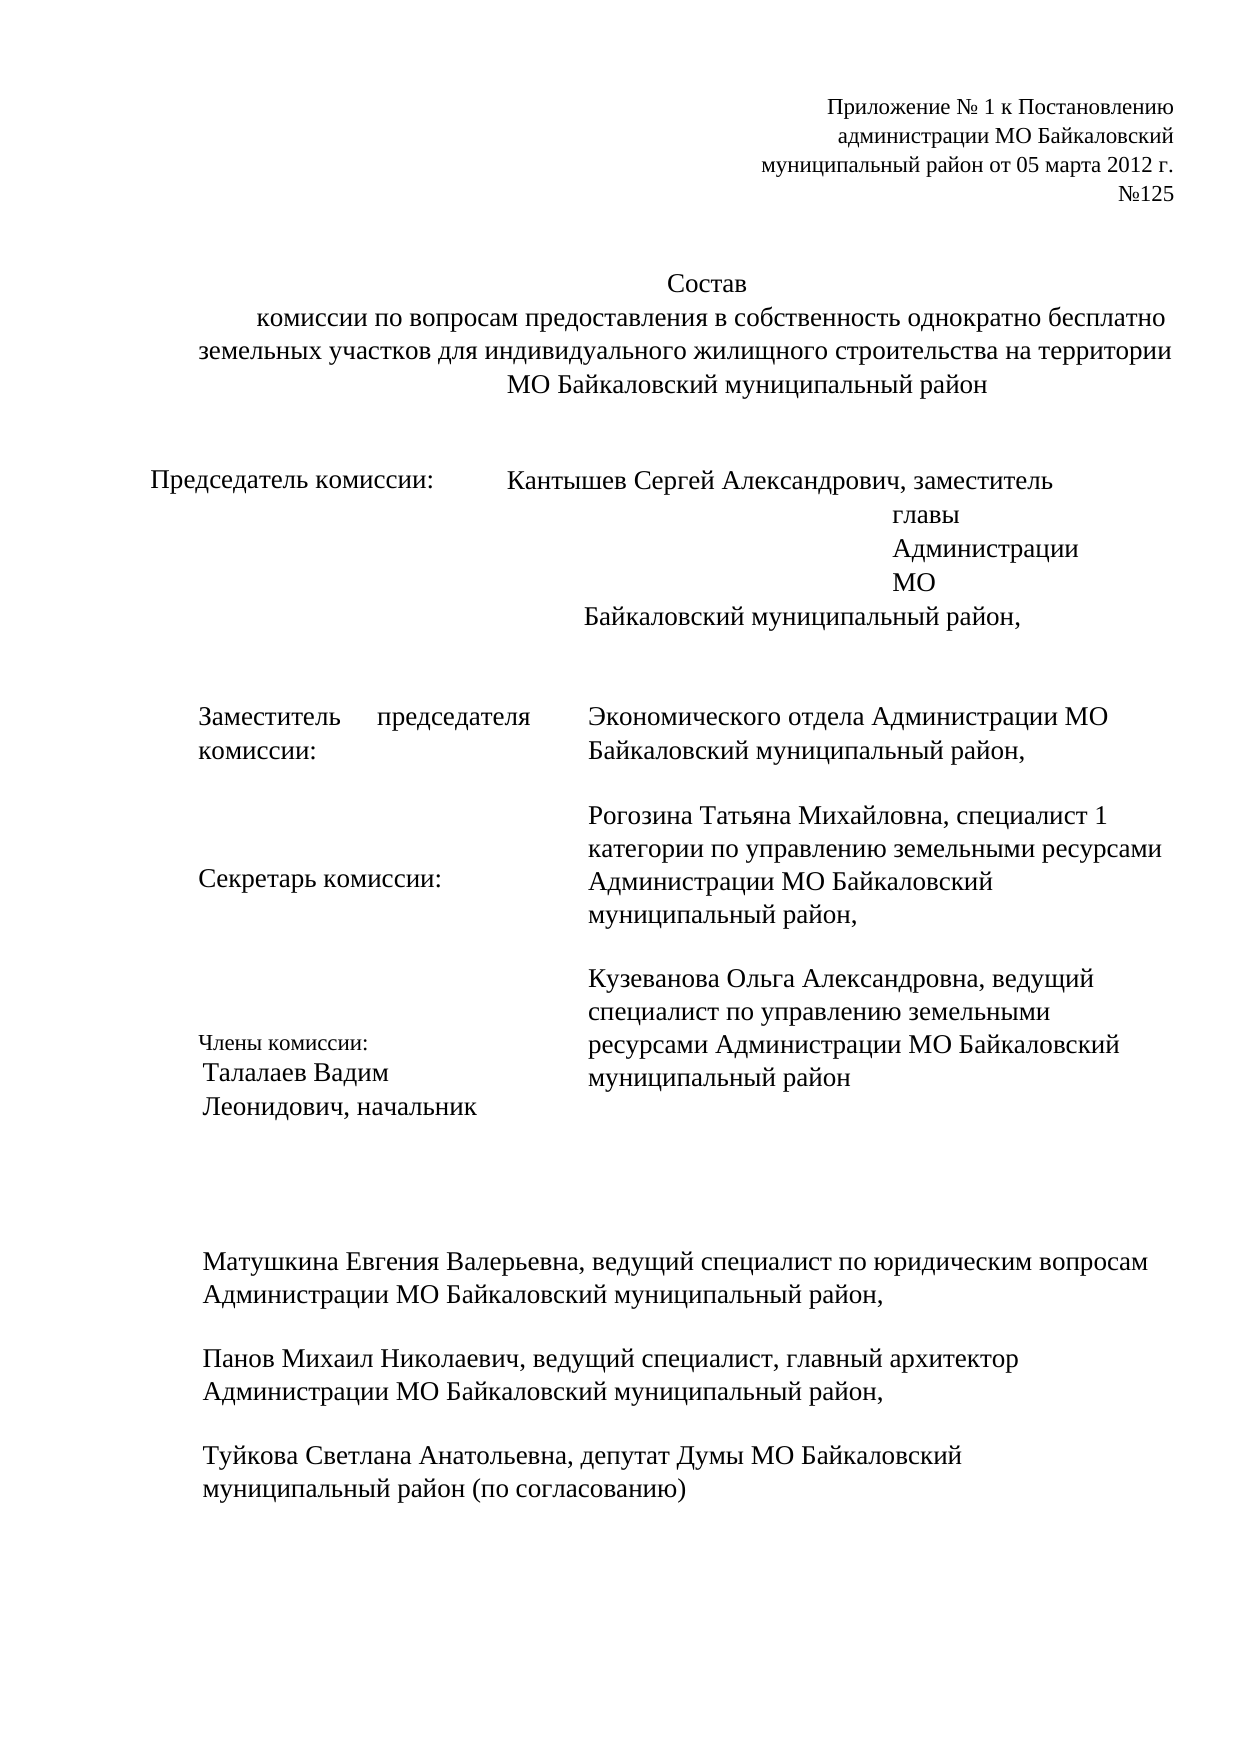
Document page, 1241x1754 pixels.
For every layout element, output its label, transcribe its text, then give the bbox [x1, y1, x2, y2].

text Панов Михаил Николаевич, ведущий специалист, главный архитектор Администрации МО Байкаловский муниципальный район, [202, 1341, 1084, 1407]
text Талалаев Вадим Леонидович, начальник Экономического отдела Администрации МО Байкаловский муниципальный район, [588, 698, 1176, 766]
text Приложение № 1 к Постановлению администрации МО Байкаловский муниципальный район от 05 марта 2012 г. №125 [729, 91, 1174, 207]
text Состав [667, 266, 1176, 299]
text Матушкина Евгения Валерьевна, ведущий специалист по юридическим вопросам Администрации МО Байкаловский муниципальный район, [202, 1244, 1149, 1310]
text Туйкова Светлана Анатольевна, депутат Думы МО Байкаловский муниципальный район (по согласованию) [202, 1438, 1149, 1504]
text Кузеванова Ольга Александровна, ведущий специалист по управлению земельными ресурсами Администрации МО Байкаловский муниципальный район [588, 961, 1176, 1093]
text Кантышев Сергей Александрович, заместитель главы Администрации МО Байкаловский муниципальный район, [198, 462, 1082, 632]
text Талалаев Вадим Леонидович, начальник Экономического отдела Администрации МО Байкаловский муниципальный район, [202, 1055, 531, 1123]
text Члены комиссии: [198, 1032, 531, 1055]
text Заместитель председателя комиссии: [198, 698, 531, 766]
text комиссии по вопросам предоставления в собственность однократно бесплатно земельных участков для индивидуального жилищного строительства на территории МО Байкаловский муниципальный район [198, 299, 1174, 400]
text Председатель комиссии: [150, 466, 434, 493]
text Секретарь комиссии: [198, 865, 531, 892]
text Рогозина Татьяна Михайловна, специалист 1 категории по управлению земельными ресурсами Администрации МО Байкаловский муниципальный район, [588, 798, 1176, 930]
